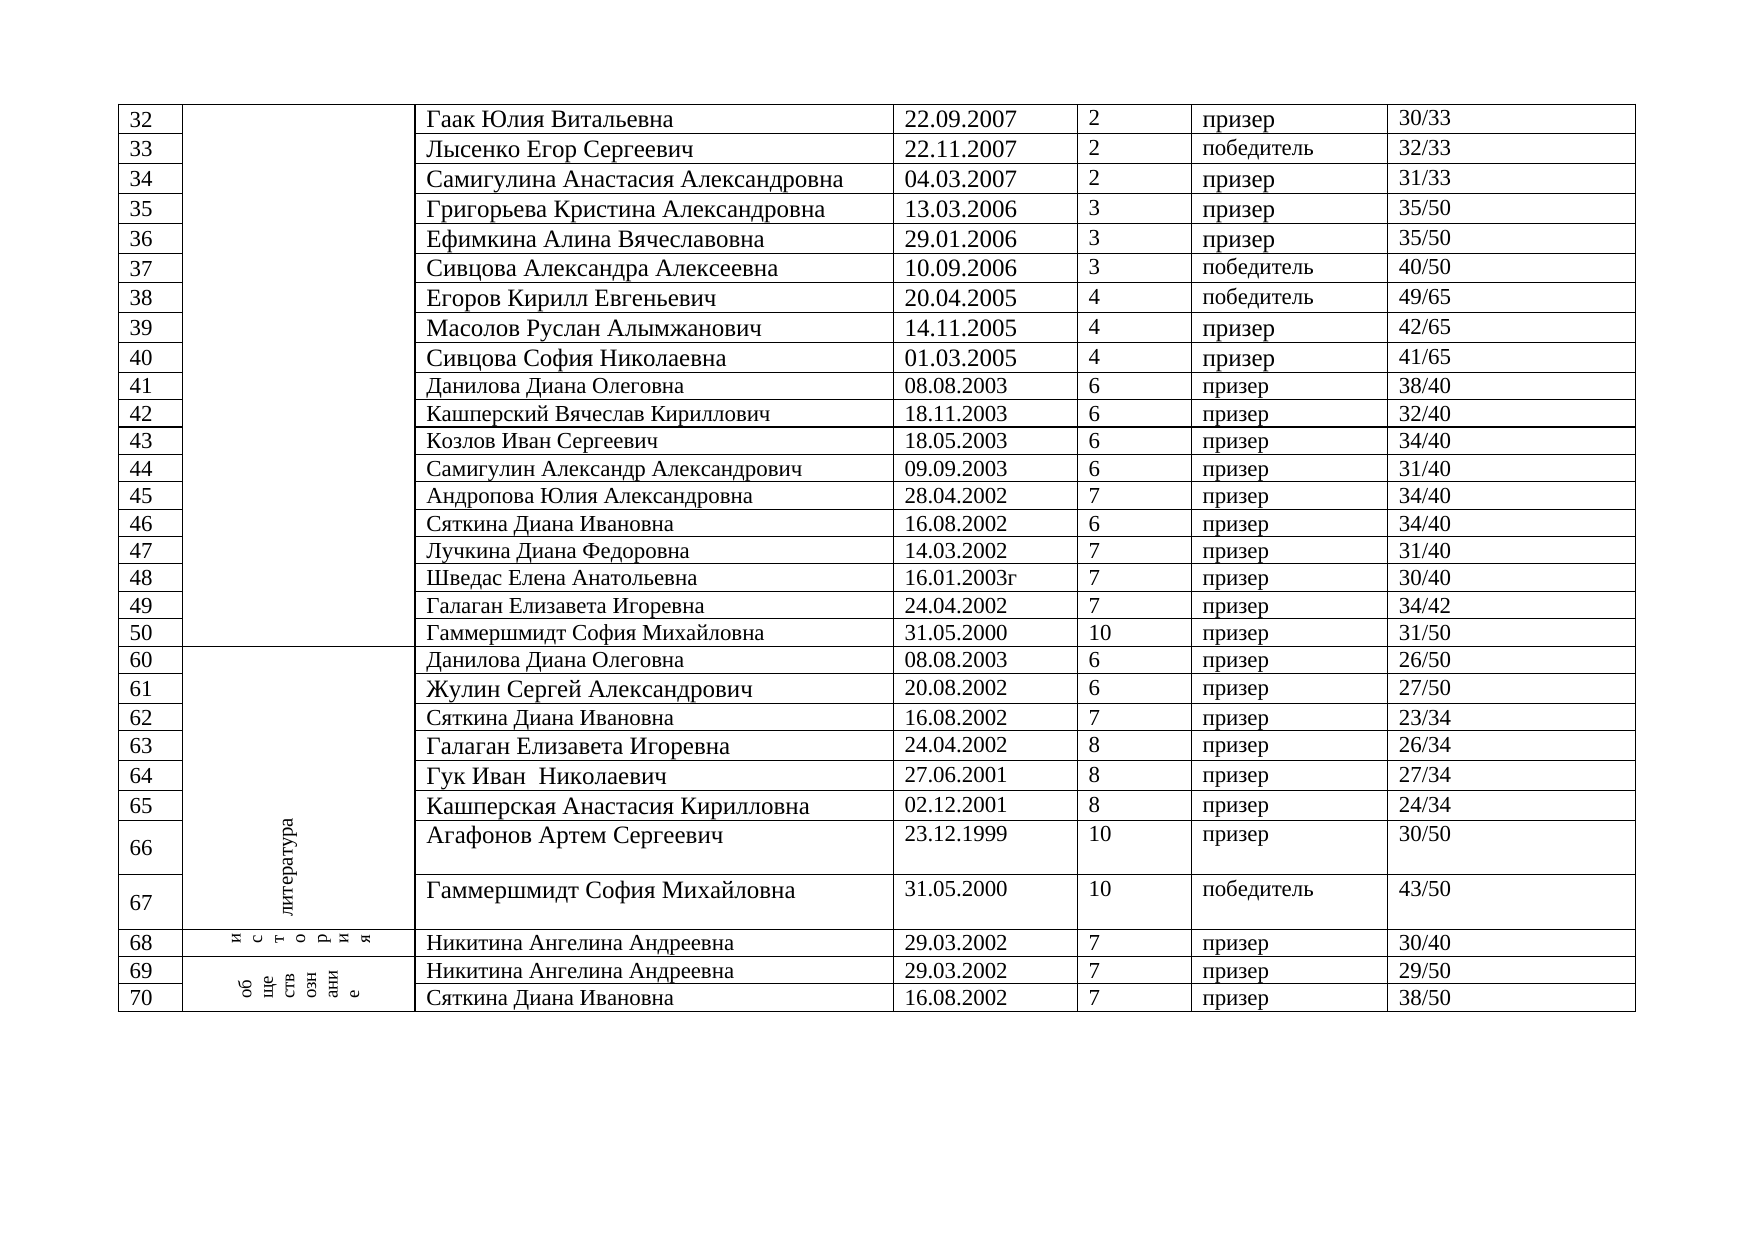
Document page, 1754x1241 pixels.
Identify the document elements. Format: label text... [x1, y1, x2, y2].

table_cell Григорьева Кристина Александровна [416, 194, 893, 223]
table_cell призер [1192, 400, 1387, 426]
table_cell 64 [119, 761, 182, 790]
table_cell 50 [119, 619, 182, 646]
table_cell 7 [1078, 564, 1191, 591]
table_cell 36 [119, 224, 182, 252]
table_cell призер [1192, 373, 1387, 399]
table_cell Самигулина Анастасия Александровна [416, 164, 893, 193]
table_cell призер [1192, 704, 1387, 730]
table_cell 27/34 [1388, 761, 1635, 790]
table_cell 60 [119, 647, 182, 673]
table_cell 3 [1078, 224, 1191, 252]
table_cell 68 [119, 930, 182, 956]
table_cell 18.05.2003 [894, 428, 1077, 454]
table_cell 6 [1078, 510, 1191, 536]
table_cell Кашперский Вячеслав Кириллович [416, 400, 893, 426]
table_cell Никитина Ангелина Андреевна [416, 957, 893, 983]
table_cell 35/50 [1388, 224, 1635, 252]
table_cell 7 [1078, 984, 1191, 1011]
table_cell Агафонов Артем Сергеевич [416, 821, 893, 874]
table_cell 39 [119, 313, 182, 342]
table_cell 7 [1078, 592, 1191, 618]
table_cell Ефимкина Алина Вячеславовна [416, 224, 893, 252]
table_cell призер [1192, 313, 1387, 342]
table_cell 6 [1078, 373, 1191, 399]
table_cell Гук Иван Николаевич [416, 761, 893, 790]
table_cell 6 [1078, 428, 1191, 454]
table_cell Лысенко Егор Сергеевич [416, 134, 893, 163]
table_cell 7 [1078, 704, 1191, 730]
table_cell 45 [119, 482, 182, 508]
table_cell 09.09.2003 [894, 455, 1077, 481]
table_cell 34/40 [1388, 482, 1635, 508]
table_cell 6 [1078, 647, 1191, 673]
table_cell 20.08.2002 [894, 674, 1077, 703]
table_cell Егоров Кирилл Евгеньевич [416, 283, 893, 312]
table_cell призер [1192, 428, 1387, 454]
table_cell Данилова Диана Олеговна [416, 373, 893, 399]
table_cell 37 [119, 254, 182, 282]
table_cell 27/50 [1388, 674, 1635, 703]
table_cell 35/50 [1388, 194, 1635, 223]
table_cell 7 [1078, 930, 1191, 956]
table_cell 28.04.2002 [894, 482, 1077, 508]
table_cell Гаак Юлия Витальевна [416, 105, 893, 133]
table_cell 7 [1078, 957, 1191, 983]
table_cell 32/40 [1388, 400, 1635, 426]
table_cell 41 [119, 373, 182, 399]
table_cell 46 [119, 510, 182, 536]
table_cell 32/33 [1388, 134, 1635, 163]
table_cell 23.12.1999 [894, 821, 1077, 874]
table_cell 41/65 [1388, 343, 1635, 372]
table_cell 30/40 [1388, 930, 1635, 956]
table_cell 10 [1078, 875, 1191, 928]
table_cell призер [1192, 455, 1387, 481]
table_cell 3 [1078, 194, 1191, 223]
table_cell 40/50 [1388, 254, 1635, 282]
table_cell 8 [1078, 791, 1191, 819]
table_cell 30/50 [1388, 821, 1635, 874]
table_cell призер [1192, 930, 1387, 956]
table_cell 31/50 [1388, 619, 1635, 646]
table_cell 65 [119, 791, 182, 819]
table_cell 16.08.2002 [894, 984, 1077, 1011]
table_cell Сяткина Диана Ивановна [416, 704, 893, 730]
table_cell 30/40 [1388, 564, 1635, 591]
table_cell победитель [1192, 254, 1387, 282]
table_cell призер [1192, 791, 1387, 819]
table_cell призер [1192, 105, 1387, 133]
table_cell 29.03.2002 [894, 957, 1077, 983]
table_cell 40 [119, 343, 182, 372]
table_cell 34/40 [1388, 510, 1635, 536]
table_cell 30/33 [1388, 105, 1635, 133]
table_cell Кашперская Анастасия Кирилловна [416, 791, 893, 819]
table_cell победитель [1192, 283, 1387, 312]
table_cell призер [1192, 647, 1387, 673]
table_cell Сивцова Александра Алексеевна [416, 254, 893, 282]
table_cell Данилова Диана Олеговна [416, 647, 893, 673]
table_cell 16.01.2003г [894, 564, 1077, 591]
table_cell 69 [119, 957, 182, 983]
table_cell 10 [1078, 619, 1191, 646]
table_cell 8 [1078, 731, 1191, 760]
table_cell 35 [119, 194, 182, 223]
table_cell призер [1192, 510, 1387, 536]
table_cell 49 [119, 592, 182, 618]
table_cell 2 [1078, 105, 1191, 133]
table_cell Сяткина Диана Ивановна [416, 510, 893, 536]
table_cell 38/50 [1388, 984, 1635, 1011]
table_cell победитель [1192, 134, 1387, 163]
table_cell 14.03.2002 [894, 537, 1077, 563]
table_cell Гаммершмидт София Михайловна [416, 875, 893, 928]
table_cell 10.09.2006 [894, 254, 1077, 282]
table_cell 38 [119, 283, 182, 312]
table_cell 22.11.2007 [894, 134, 1077, 163]
table_cell 18.11.2003 [894, 400, 1077, 426]
table_cell 26/50 [1388, 647, 1635, 673]
table_cell 20.04.2005 [894, 283, 1077, 312]
table_cell призер [1192, 619, 1387, 646]
table_cell 7 [1078, 537, 1191, 563]
table_cell 29.01.2006 [894, 224, 1077, 252]
table_cell призер [1192, 731, 1387, 760]
table_cell 23/34 [1388, 704, 1635, 730]
table_cell 01.03.2005 [894, 343, 1077, 372]
table_cell призер [1192, 592, 1387, 618]
table_cell 24.04.2002 [894, 592, 1077, 618]
table_cell Андропова Юлия Александровна [416, 482, 893, 508]
table_cell призер [1192, 343, 1387, 372]
table_cell обществознание [183, 957, 414, 1011]
table_cell 49/65 [1388, 283, 1635, 312]
table_cell 34/42 [1388, 592, 1635, 618]
table_cell 34/40 [1388, 428, 1635, 454]
table_cell 67 [119, 875, 182, 928]
table_cell призер [1192, 194, 1387, 223]
table_cell Лучкина Диана Федоровна [416, 537, 893, 563]
table_cell 42/65 [1388, 313, 1635, 342]
table_cell 6 [1078, 674, 1191, 703]
table_cell литература [183, 647, 414, 928]
table_cell Масолов Руслан Алымжанович [416, 313, 893, 342]
table_cell Шведас Елена Анатольевна [416, 564, 893, 591]
table_cell 16.08.2002 [894, 704, 1077, 730]
table_cell 29.03.2002 [894, 930, 1077, 956]
table_cell 26/34 [1388, 731, 1635, 760]
table_cell 6 [1078, 400, 1191, 426]
table_cell 04.03.2007 [894, 164, 1077, 193]
table_cell 70 [119, 984, 182, 1011]
table_cell 4 [1078, 343, 1191, 372]
table_cell 61 [119, 674, 182, 703]
table_cell 32 [119, 105, 182, 133]
table_cell 66 [119, 821, 182, 874]
table_cell 7 [1078, 482, 1191, 508]
table_cell Самигулин Александр Александрович [416, 455, 893, 481]
table_cell 44 [119, 455, 182, 481]
table_cell 14.11.2005 [894, 313, 1077, 342]
table_cell 43/50 [1388, 875, 1635, 928]
table_cell 42 [119, 400, 182, 426]
table_cell Никитина Ангелина Андреевна [416, 930, 893, 956]
table_cell 24.04.2002 [894, 731, 1077, 760]
table_cell 63 [119, 731, 182, 760]
table_cell 02.12.2001 [894, 791, 1077, 819]
table_cell Галаган Елизавета Игоревна [416, 592, 893, 618]
table_cell призер [1192, 482, 1387, 508]
table_cell 38/40 [1388, 373, 1635, 399]
table_cell призер [1192, 224, 1387, 252]
table_cell 08.08.2003 [894, 373, 1077, 399]
table_cell 31.05.2000 [894, 619, 1077, 646]
table_cell призер [1192, 674, 1387, 703]
table_cell призер [1192, 564, 1387, 591]
table_cell 13.03.2006 [894, 194, 1077, 223]
table_cell призер [1192, 821, 1387, 874]
table_cell призер [1192, 957, 1387, 983]
table_cell Сивцова София Николаевна [416, 343, 893, 372]
table_cell 33 [119, 134, 182, 163]
table_cell 2 [1078, 134, 1191, 163]
table_cell 08.08.2003 [894, 647, 1077, 673]
table_cell 27.06.2001 [894, 761, 1077, 790]
table_cell Козлов Иван Сергеевич [416, 428, 893, 454]
table_cell 24/34 [1388, 791, 1635, 819]
table_cell история [183, 930, 414, 956]
table_cell Гаммершмидт София Михайловна [416, 619, 893, 646]
table_cell 6 [1078, 455, 1191, 481]
table_cell Галаган Елизавета Игоревна [416, 731, 893, 760]
table_cell 4 [1078, 313, 1191, 342]
table_cell 31/40 [1388, 537, 1635, 563]
table_cell 2 [1078, 164, 1191, 193]
table_cell призер [1192, 164, 1387, 193]
table_cell 31/40 [1388, 455, 1635, 481]
table_cell 47 [119, 537, 182, 563]
table_cell 22.09.2007 [894, 105, 1077, 133]
table_cell 8 [1078, 761, 1191, 790]
table_cell призер [1192, 537, 1387, 563]
table_cell призер [1192, 984, 1387, 1011]
table_cell Сяткина Диана Ивановна [416, 984, 893, 1011]
table_cell 10 [1078, 821, 1191, 874]
table_cell 29/50 [1388, 957, 1635, 983]
table_cell 34 [119, 164, 182, 193]
table_cell 48 [119, 564, 182, 591]
table_cell 43 [119, 428, 182, 454]
table_cell 3 [1078, 254, 1191, 282]
table_cell призер [1192, 761, 1387, 790]
table_cell 16.08.2002 [894, 510, 1077, 536]
table_cell 4 [1078, 283, 1191, 312]
table_cell 31/33 [1388, 164, 1635, 193]
table_cell Жулин Сергей Александрович [416, 674, 893, 703]
table_cell 31.05.2000 [894, 875, 1077, 928]
table_cell победитель [1192, 875, 1387, 928]
table_cell 62 [119, 704, 182, 730]
